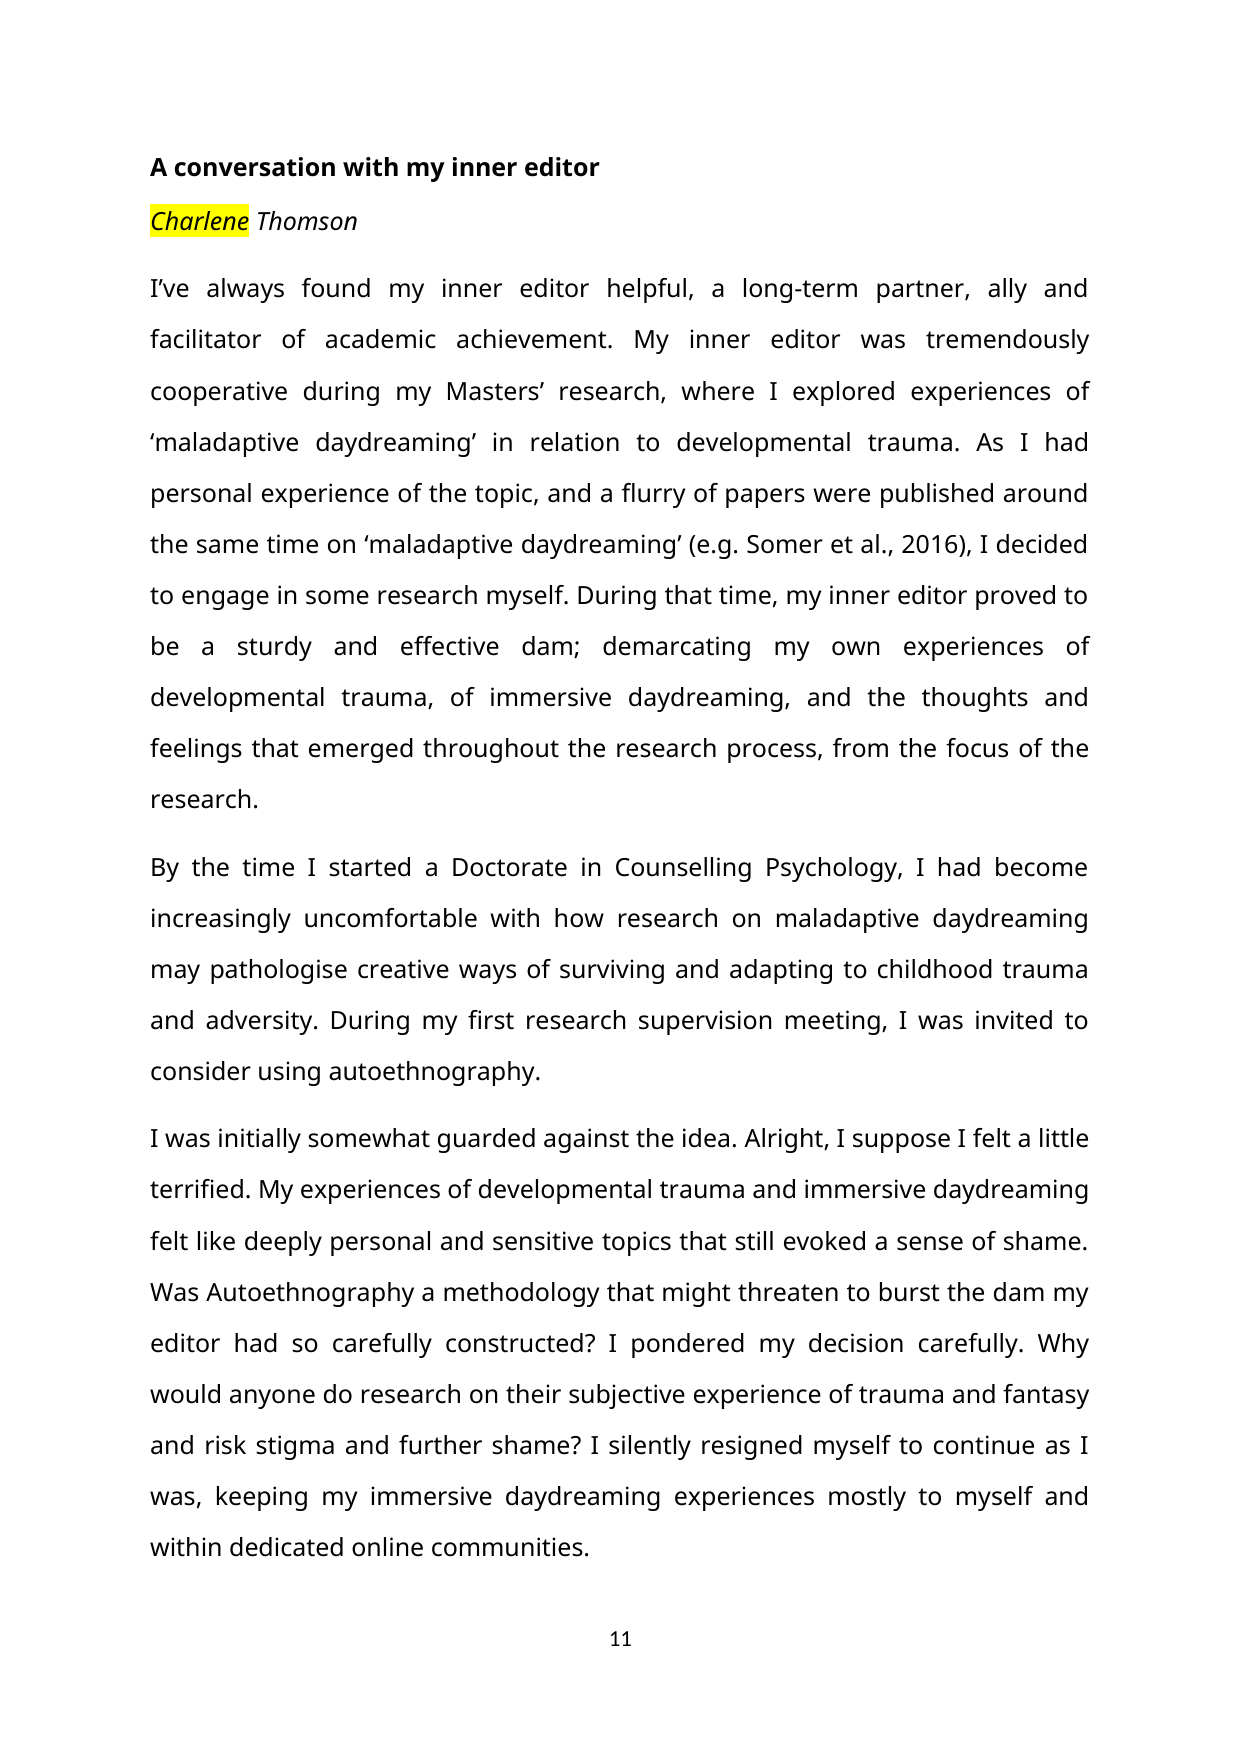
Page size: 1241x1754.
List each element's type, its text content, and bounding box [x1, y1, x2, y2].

text I’ve always found my inner editor helpful, a long-term partner, ally and facilitator of academic achievement. My inner editor was tremendously cooperative during my Masters’ research, where I explored experiences of ‘maladaptive daydreaming’ in relation to developmental trauma. As I had personal experience of the topic, and a flurry of papers were published around the same time on ‘maladaptive daydreaming’ (e.g. Somer et al., 2016), I decided to engage in some research myself. During that time, my inner editor proved to be a sturdy and effective dam; demarcating my own experiences of developmental trauma, of immersive daydreaming, and the thoughts and feelings that emerged throughout the research process, from the focus of the research. [150, 271, 1090, 816]
text A conversation with my inner editor [150, 150, 1090, 184]
text I was initially somewhat guarded against the idea. Alright, I suppose I felt a little terrified. My experiences of developmental trauma and immersive daydreaming felt like deeply personal and sensitive topics that still evoked a sense of shame. Was Autoethnography a methodology that might threaten to burst the dam my editor had so carefully constructed? I pondered my decision carefully. Why would anyone do research on their subjective experience of trauma and fantasy and risk stigma and further shame? I silently resigned myself to continue as I was, keeping my immersive daydreaming experiences mostly to myself and within dedicated online communities. [150, 1121, 1090, 1563]
text Charlene Thomson [150, 203, 1090, 237]
text By the time I started a Doctorate in Counselling Psychology, I had become increasingly uncomfortable with how research on maladaptive daydreaming may pathologise creative ways of surviving and adapting to childhood trauma and adversity. During my first research supervision meeting, I was invited to consider using autoethnography. [150, 849, 1090, 1087]
